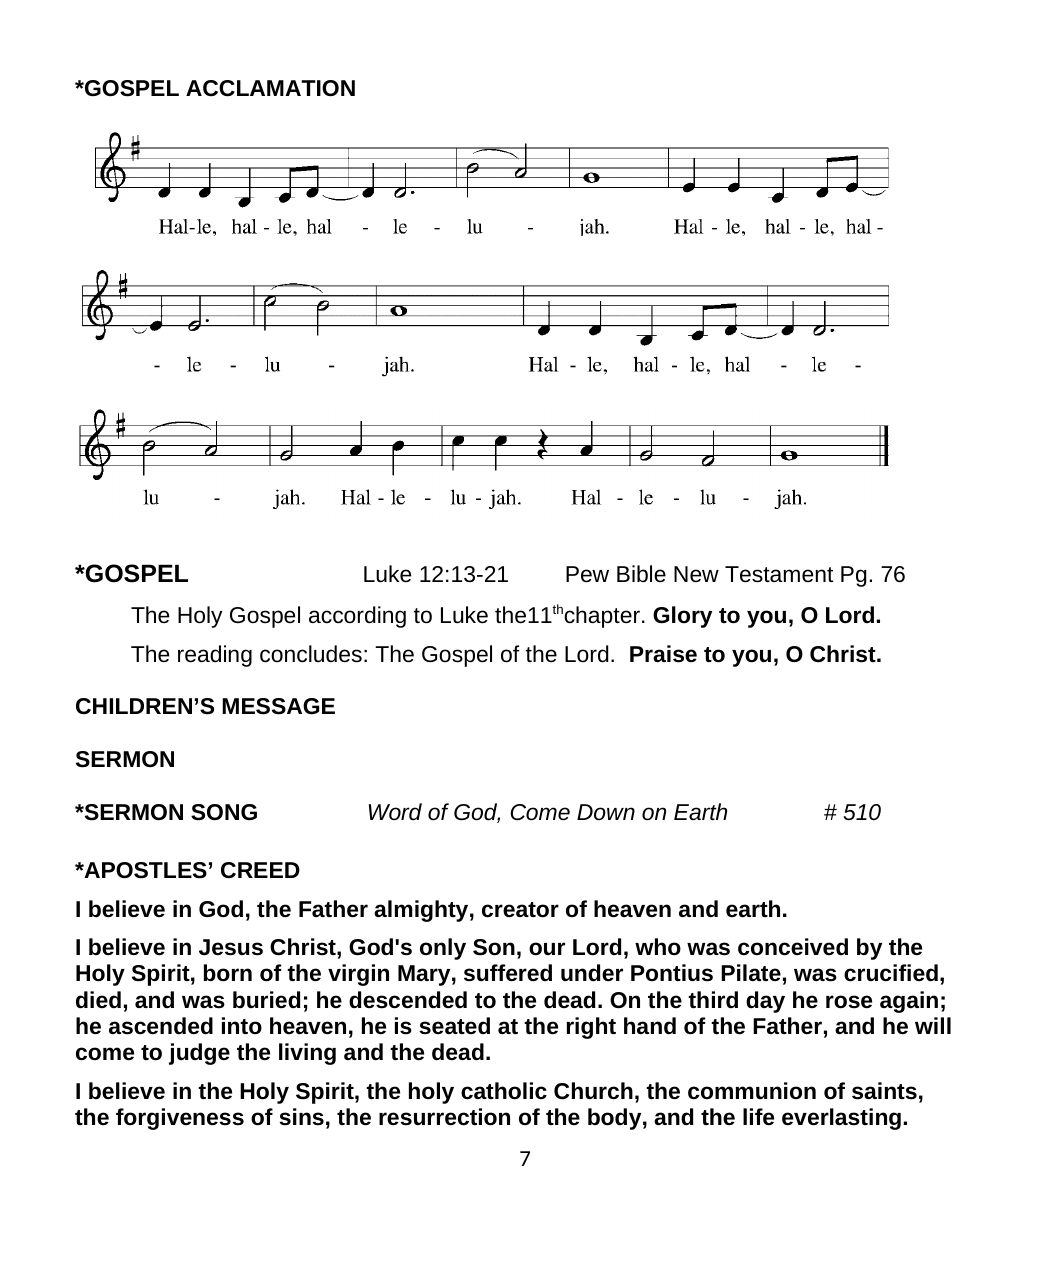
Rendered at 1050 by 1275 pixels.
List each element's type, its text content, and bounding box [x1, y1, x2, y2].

picture [87, 120, 894, 236]
text SERMON [75, 746, 975, 772]
text *GOSPEL Luke 12:13-21 Pew Bible New Testament Pg. 76 [75, 559, 975, 588]
text I believe in Jesus Christ, God's only Son, our Lord, who was conceived by the Holy Spirit, born of the virgin Mary, suffered under Pontius Pilate, was crucified, died, and was buried; he descended to the dead. On the third day he rose again; he ascended into heaven, he is seated at the right hand of the Father, and he will come to judge the living and the dead. [75, 934, 975, 1066]
text *APOSTLES’ CREED [75, 857, 975, 884]
picture [75, 406, 894, 527]
text I believe in God, the Father almighty, creator of heaven and earth. [75, 896, 975, 922]
text I believe in the Holy Spirit, the holy catholic Church, the communion of saints, [75, 1078, 975, 1104]
text *GOSPEL ACCLAMATION [75, 75, 975, 101]
text The reading concludes: The Gospel of the Lord. Praise to you, O Christ. [37, 641, 975, 667]
text The Holy Gospel according to Luke the11thchapter. Glory to you, O Lord. [37, 602, 975, 628]
text *SERMON SONG Word of God, Come Down on Earth # 510 [75, 799, 975, 825]
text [75, 1104, 975, 1130]
text CHILDREN’S MESSAGE [75, 693, 975, 719]
picture [75, 261, 889, 380]
